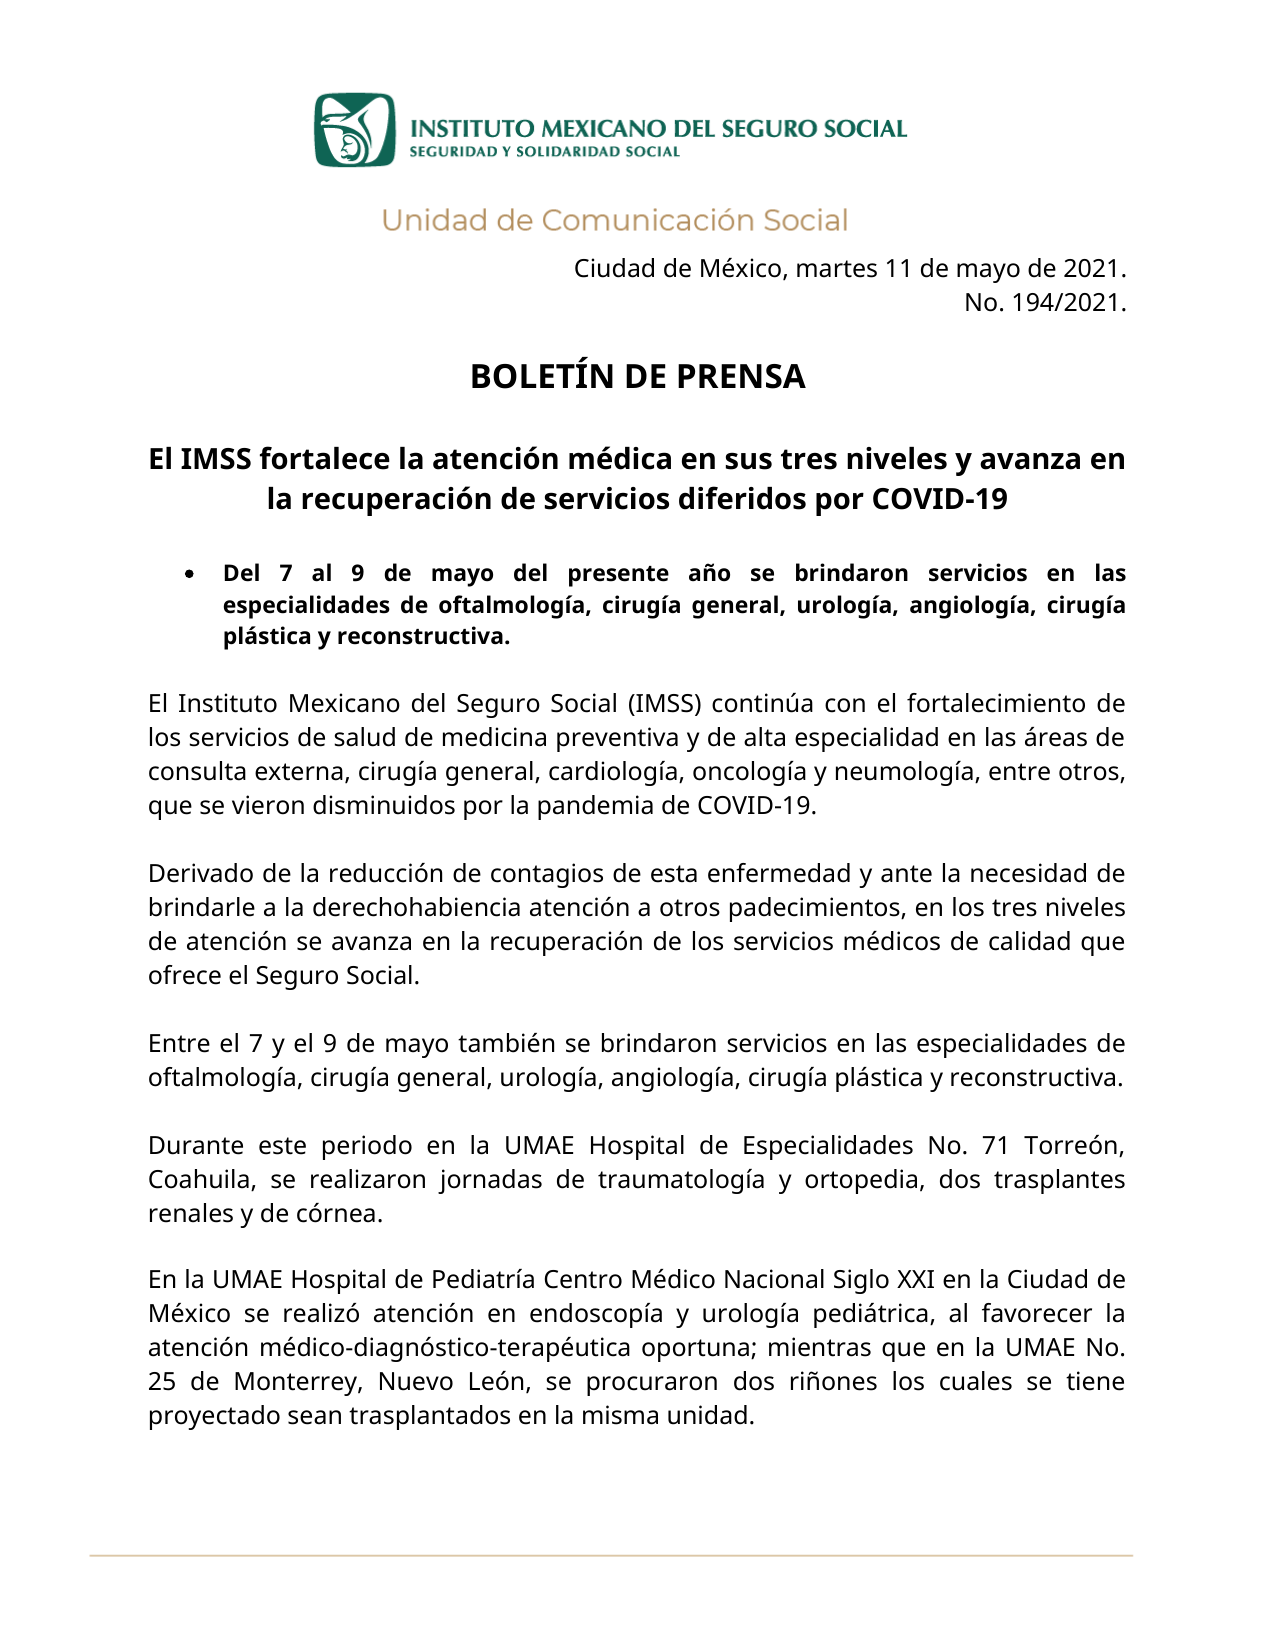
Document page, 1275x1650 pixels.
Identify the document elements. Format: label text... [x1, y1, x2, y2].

text No. 194/2021. [148, 285, 1127, 319]
text El Instituto Mexicano del Seguro Social (IMSS) continúa con el fortalecimiento de los servicios de salud de medicina preventiva y de alta especialidad en las áreas de consulta externa, cirugía general, cardiología, oncología y neumología, entre otros, que se vieron disminuidos por la pandemia de COVID-19. [148, 685, 1127, 821]
text Derivado de la reducción de contagios de esta enfermedad y ante la necesidad de brindarle a la derechohabiencia atención a otros padecimientos, en los tres niveles de atención se avanza en la recuperación de los servicios médicos de calidad que ofrece el Seguro Social. [148, 856, 1127, 992]
list Del 7 al 9 de mayo del presente año se brindaron servicios en las especialidades de oftalmología, cirugía general, urología, angiología, cirugía plástica y reconstructiva. [185, 557, 1127, 651]
text BOLETÍN DE PRENSA [148, 353, 1127, 399]
text En la UMAE Hospital de Pediatría Centro Médico Nacional Siglo XXI en la Ciudad de México se realizó atención en endoscopía y urología pediátrica, al favorecer la atención médico-diagnóstico-terapéutica oportuna; mientras que en la UMAE No. 25 de Monterrey, Nuevo León, se procuraron dos riñones los cuales se tiene proyectado sean trasplantados en la misma unidad. [148, 1261, 1127, 1432]
picture [0, 1518, 1252, 1650]
text El IMSS fortalece la atención médica en sus tres niveles y avanza en la recuperación de servicios diferidos por COVID-19 [148, 438, 1127, 518]
text Durante este periodo en la UMAE Hospital de Especialidades No. 71 Torreón, Coahuila, se realizaron jornadas de traumatología y ortopedia, dos trasplantes renales y de córnea. [148, 1128, 1127, 1230]
picture [0, 0, 1247, 310]
text Ciudad de México, martes 11 de mayo de 2021. [148, 251, 1127, 285]
text Entre el 7 y el 9 de mayo también se brindaron servicios en las especialidades de oftalmología, cirugía general, urología, angiología, cirugía plástica y reconstructiva. [148, 1026, 1127, 1094]
